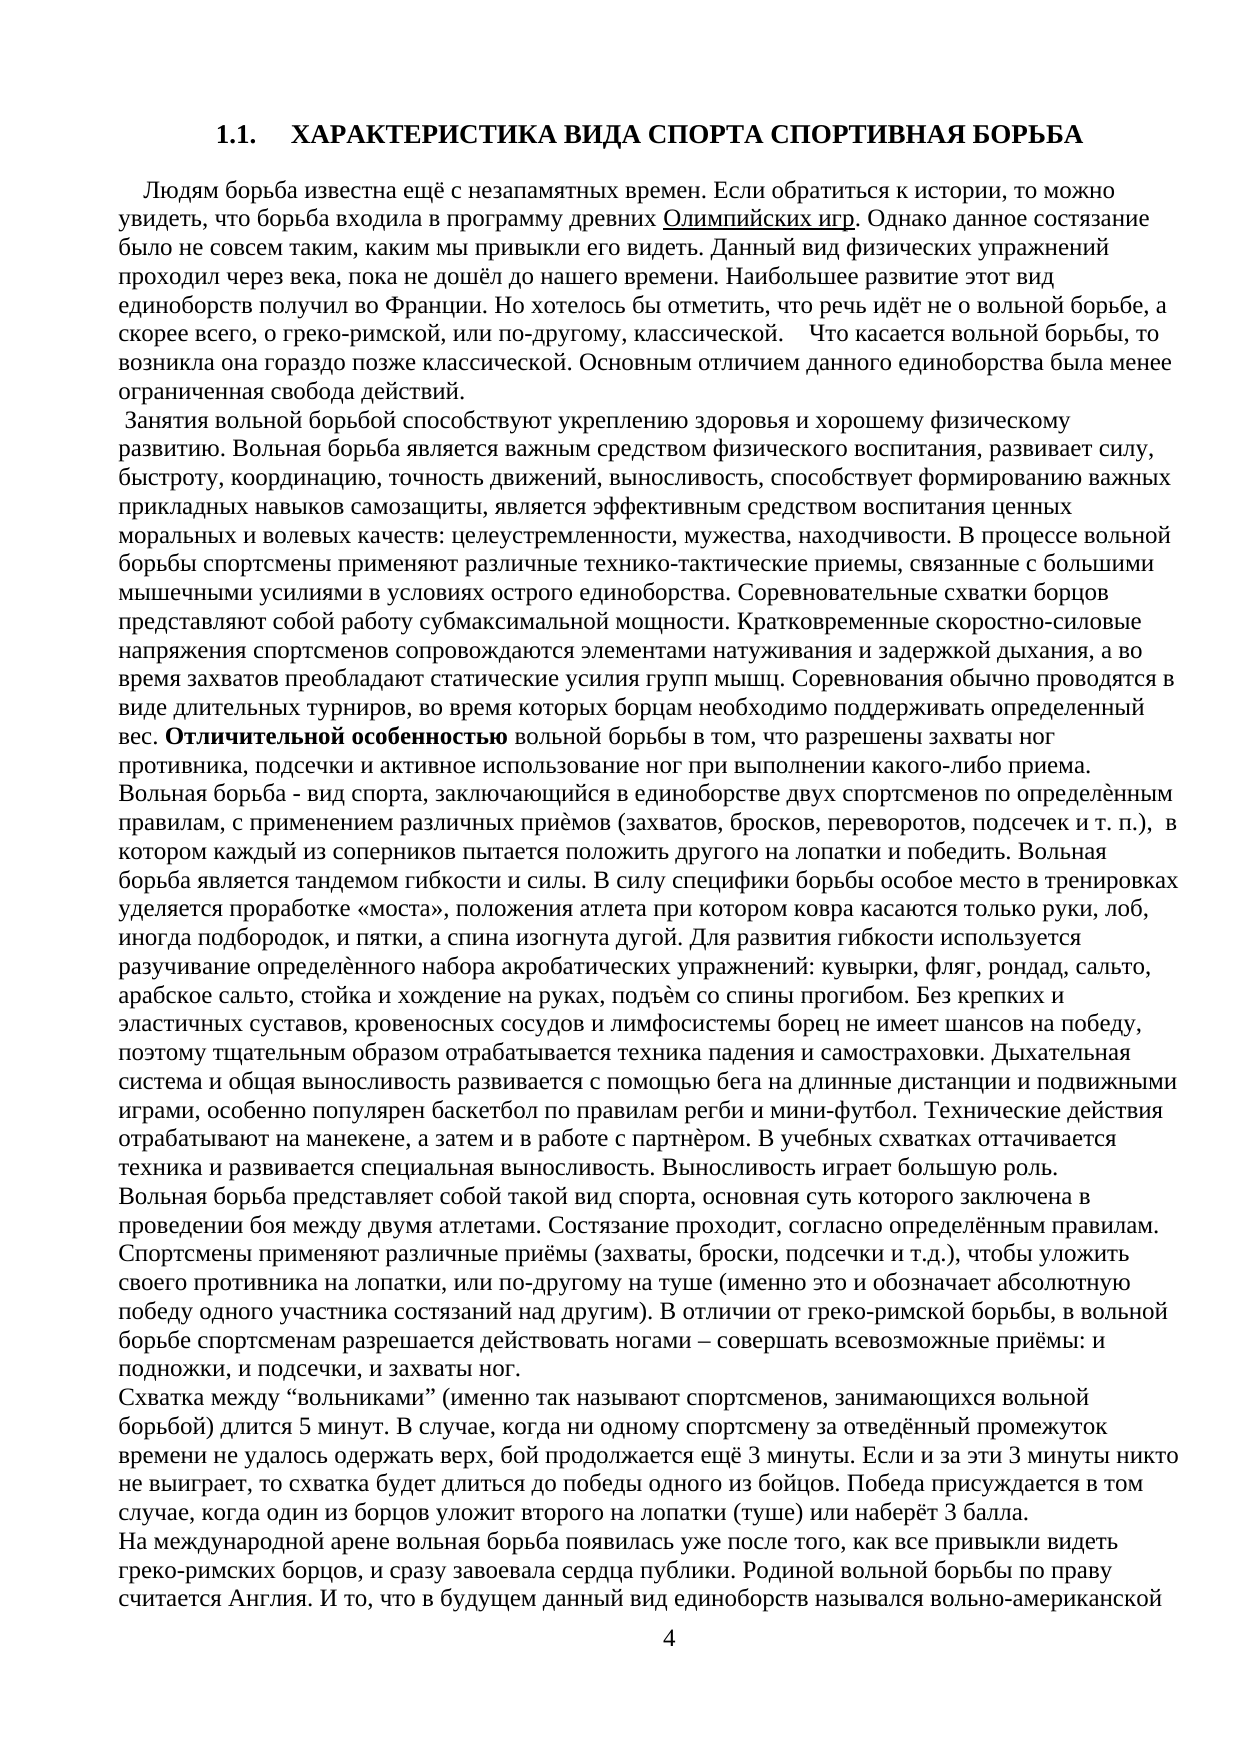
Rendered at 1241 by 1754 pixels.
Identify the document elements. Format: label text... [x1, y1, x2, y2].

text Людям борьба известна ещё с незапамятных времен. Если обратиться к истории, то можно увидеть, что борьба входила в программу древних Олимпийских игр. Однако данное состязание было не совсем таким, каким мы привыкли его видеть. Данный вид физических упражнений проходил через века, пока не дошёл до нашего времени. Наибольшее развитие этот вид единоборств получил во Франции. Но хотелось бы отметить, что речь идёт не о вольной борьбе, а скорее всего, о греко-римской, или по-другому, классической. Что касается вольной борьбы, то возникла она гораздо позже классической. Основным отличием данного единоборства была менее ограниченная свобода действий. [118, 175, 1181, 405]
list ХАРАКТЕРИСТИКА ВИДА СПОРТА СПОРТИВНАЯ БОРЬБА [118, 118, 1181, 149]
